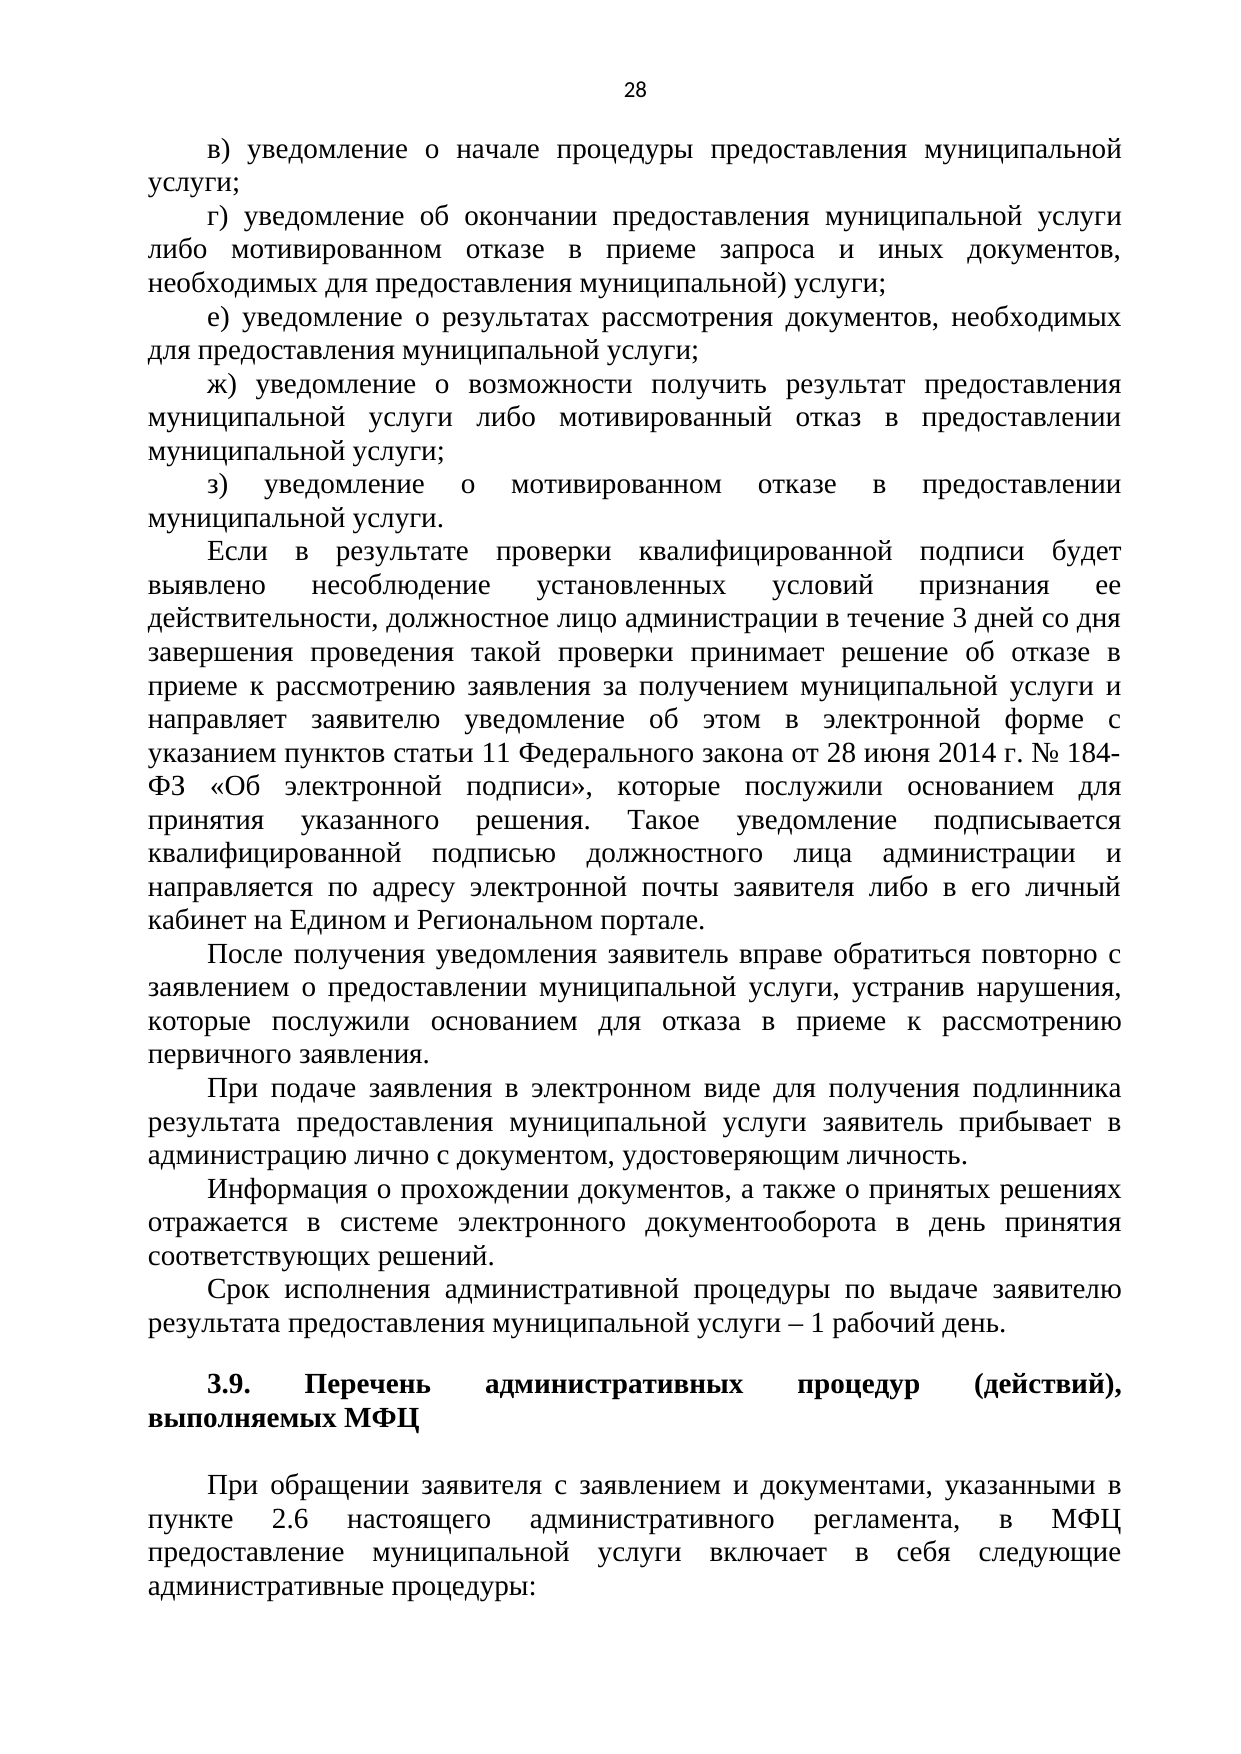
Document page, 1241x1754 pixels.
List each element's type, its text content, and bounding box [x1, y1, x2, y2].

text Если в результате проверки квалифицированной подписи будет выявлено несоблюдение установленных условий признания ее действительности, должностное лицо администрации в течение 3 дней со дня завершения проведения такой проверки принимает решение об отказе в приеме к рассмотрению заявления за получением муниципальной услуги и направляет заявителю уведомление об этом в электронной форме с указанием пунктов статьи 11 Федерального закона от 28 июня 2014 г. № 184-ФЗ «Об электронной подписи», которые послужили основанием для принятия указанного решения. Такое уведомление подписывается квалифицированной подписью должностного лица администрации и направляется по адресу электронной почты заявителя либо в его личный кабинет на Едином и Региональном портале. [148, 533, 1122, 936]
text Срок исполнения административной процедуры по выдаче заявителю результата предоставления муниципальной услуги – 1 рабочий день. [148, 1271, 1122, 1338]
text При обращении заявителя с заявлением и документами, указанными в пункте 2.6 настоящего административного регламента, в МФЦ предоставление муниципальной услуги включает в себя следующие административные процедуры: [148, 1467, 1122, 1601]
text е) уведомление о результатах рассмотрения документов, необходимых для предоставления муниципальной услуги; [148, 299, 1122, 366]
text При подаче заявления в электронном виде для получения подлинника результата предоставления муниципальной услуги заявитель прибывает в администрацию лично с документом, удостоверяющим личность. [148, 1070, 1122, 1171]
text Информация о прохождении документов, а также о принятых решениях отражается в системе электронного документооборота в день принятия соответствующих решений. [148, 1171, 1122, 1271]
text ж) уведомление о возможности получить результат предоставления муниципальной услуги либо мотивированный отказ в предоставлении муниципальной услуги; [148, 366, 1122, 466]
text После получения уведомления заявитель вправе обратиться повторно с заявлением о предоставлении муниципальной услуги, устранив нарушения, которые послужили основанием для отказа в приеме к рассмотрению первичного заявления. [148, 936, 1122, 1070]
text в) уведомление о начале процедуры предоставления муниципальной услуги; [148, 131, 1122, 198]
text 3.9. Перечень административных процедур (действий), выполняемых МФЦ [148, 1367, 1122, 1434]
text з) уведомление о мотивированном отказе в предоставлении муниципальной услуги. [148, 466, 1122, 533]
text г) уведомление об окончании предоставления муниципальной услуги либо мотивированном отказе в приеме запроса и иных документов, необходимых для предоставления муниципальной) услуги; [148, 198, 1122, 299]
